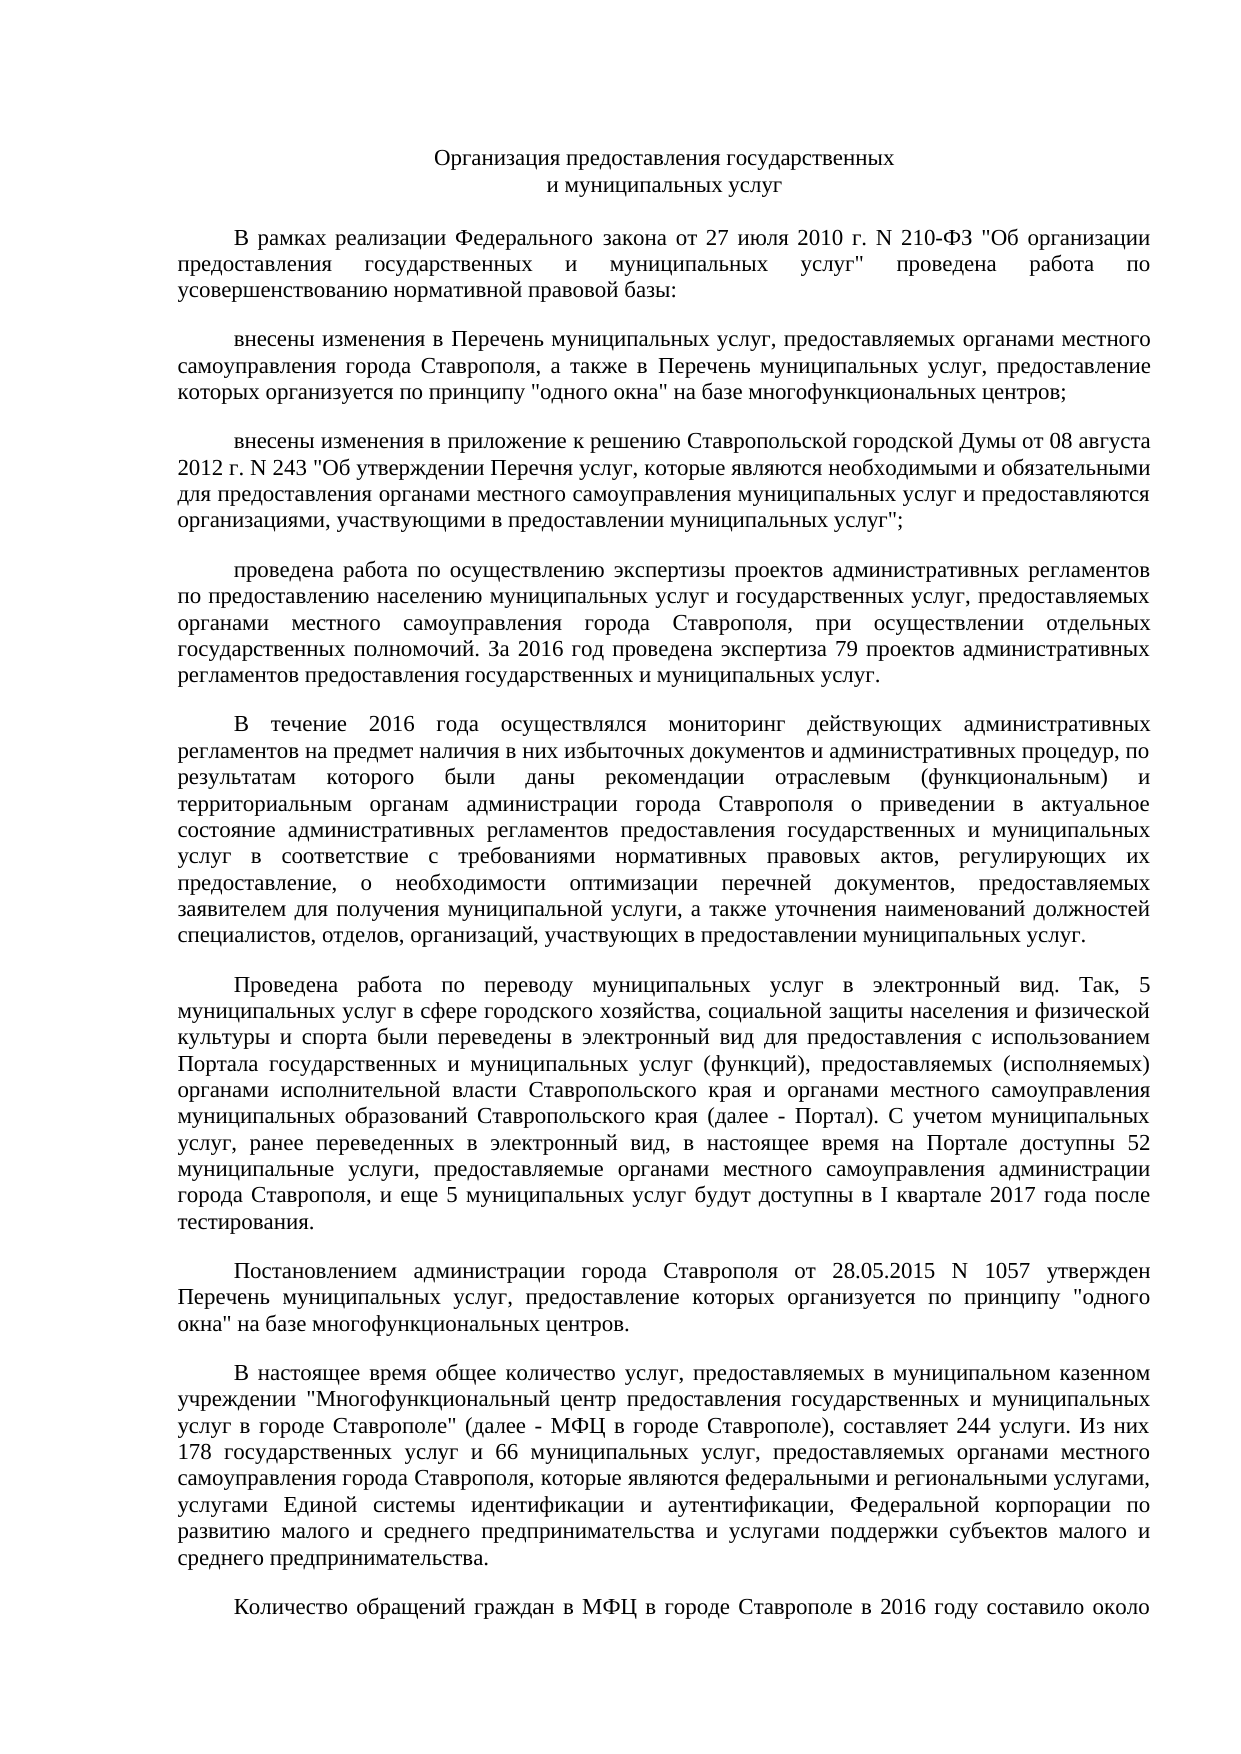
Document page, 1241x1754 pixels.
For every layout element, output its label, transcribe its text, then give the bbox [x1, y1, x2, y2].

text и муниципальных услуг [177, 171, 1152, 197]
text проведена работа по осуществлению экспертизы проектов административных регламентов по предоставлению населению муниципальных услуг и государственных услуг, предоставляемых органами местного самоуправления города Ставрополя, при осуществлении отдельных государственных полномочий. За 2016 год проведена экспертиза 79 проектов административных регламентов предоставления государственных и муниципальных услуг. [177, 556, 1152, 688]
text В рамках реализации Федерального закона от 27 июля 2010 г. N 210-ФЗ "Об организации предоставления государственных и муниципальных услуг" проведена работа по усовершенствованию нормативной правовой базы: [177, 223, 1152, 303]
text внесены изменения в приложение к решению Ставропольской городской Думы от 08 августа 2012 г. N 243 "Об утверждении Перечня услуг, которые являются необходимыми и обязательными для предоставления органами местного самоуправления муниципальных услуг и предоставляются организациями, участвующими в предоставлении муниципальных услуг"; [177, 427, 1152, 533]
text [177, 1593, 1152, 1619]
text Организация предоставления государственных [177, 144, 1152, 171]
text Постановлением администрации города Ставрополя от 28.05.2015 N 1057 утвержден Перечень муниципальных услуг, предоставление которых организуется по принципу "одного окна" на базе многофункциональных центров. [177, 1257, 1152, 1336]
text внесены изменения в Перечень муниципальных услуг, предоставляемых органами местного самоуправления города Ставрополя, а также в Перечень муниципальных услуг, предоставление которых организуется по принципу "одного окна" на базе многофункциональных центров; [177, 326, 1152, 404]
text Проведена работа по переводу муниципальных услуг в электронный вид. Так, 5 муниципальных услуг в сфере городского хозяйства, социальной защиты населения и физической культуры и спорта были переведены в электронный вид для предоставления с использованием Портала государственных и муниципальных услуг (функций), предоставляемых (исполняемых) органами исполнительной власти Ставропольского края и органами местного самоуправления муниципальных образований Ставропольского края (далее - Портал). С учетом муниципальных услуг, ранее переведенных в электронный вид, в настоящее время на Портале доступны 52 муниципальные услуги, предоставляемые органами местного самоуправления администрации города Ставрополя, и еще 5 муниципальных услуг будут доступны в I квартале 2017 года после тестирования. [177, 971, 1152, 1234]
text В настоящее время общее количество услуг, предоставляемых в муниципальном казенном учреждении "Многофункциональный центр предоставления государственных и муниципальных услуг в городе Ставрополе" (далее - МФЦ в городе Ставрополе), составляет 244 услуги. Из них 178 государственных услуг и 66 муниципальных услуг, предоставляемых органами местного самоуправления города Ставрополя, которые являются федеральными и региональными услугами, услугами Единой системы идентификации и аутентификации, Федеральной корпорации по развитию малого и среднего предпринимательства и услугами поддержки субъектов малого и среднего предпринимательства. [177, 1359, 1152, 1570]
text В течение 2016 года осуществлялся мониторинг действующих административных регламентов на предмет наличия в них избыточных документов и административных процедур, по результатам которого были даны рекомендации отраслевым (функциональным) и территориальным органам администрации города Ставрополя о приведении в актуальное состояние административных регламентов предоставления государственных и муниципальных услуг в соответствие с требованиями нормативных правовых актов, регулирующих их предоставление, о необходимости оптимизации перечней документов, предоставляемых заявителем для получения муниципальной услуги, а также уточнения наименований должностей специалистов, отделов, организаций, участвующих в предоставлении муниципальных услуг. [177, 711, 1152, 948]
